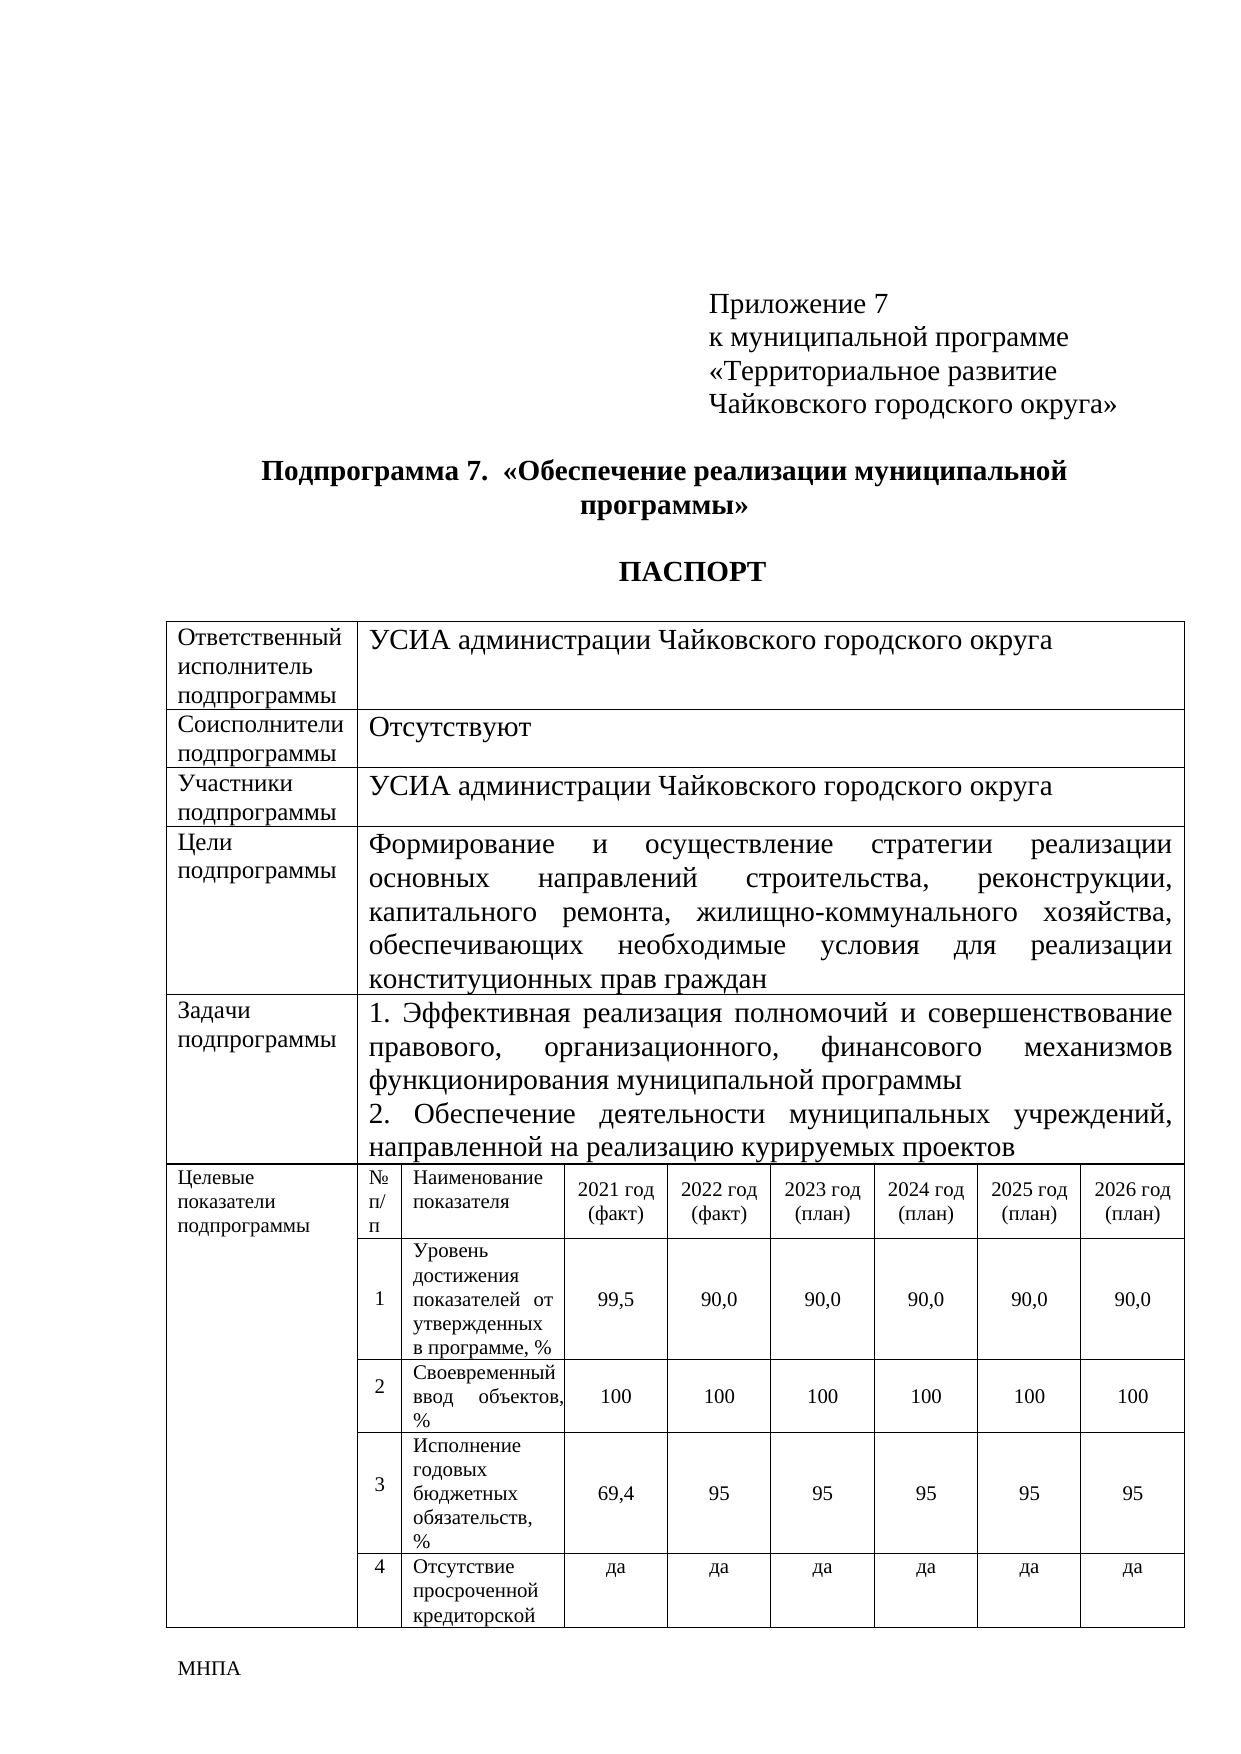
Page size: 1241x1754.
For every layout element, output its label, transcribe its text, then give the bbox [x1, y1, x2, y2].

table_header 2021 год (факт) [565, 1165, 667, 1237]
table_cell 100 [771, 1360, 874, 1432]
text к муниципальной программе «Территориальное развитие Чайковского городского округа» [709, 319, 1152, 420]
table_cell 2 [358, 1360, 401, 1432]
table_cell 100 [875, 1360, 977, 1432]
table_cell 95 [668, 1433, 770, 1553]
table_header 2022 год (факт) [668, 1165, 770, 1237]
table_cell 90,0 [978, 1239, 1080, 1359]
table_header 2023 год (план) [771, 1165, 874, 1237]
table_cell 90,0 [668, 1239, 770, 1359]
table_cell Задачи подпрограммы [167, 995, 357, 1163]
table_cell 95 [771, 1433, 874, 1553]
table_cell 3 [358, 1433, 401, 1553]
table_header УСИА администрации Чайковского городского округа [358, 622, 1184, 708]
table_cell да [875, 1554, 977, 1627]
table_cell да [565, 1554, 667, 1627]
table_cell 100 [565, 1360, 667, 1432]
table_cell 95 [875, 1433, 977, 1553]
table_cell 100 [978, 1360, 1080, 1432]
table_cell 90,0 [771, 1239, 874, 1359]
table_cell 95 [1081, 1433, 1184, 1553]
table_cell 69,4 [565, 1433, 667, 1553]
table_cell да [1081, 1554, 1184, 1627]
table_cell Своевременный ввод объектов, % [402, 1360, 564, 1432]
table_header 2024 год (план) [875, 1165, 977, 1237]
text Подпрограмма 7. «Обеспечение реализации муниципальной программы» [177, 453, 1152, 521]
table_cell Соисполнители подпрограммы [167, 710, 357, 767]
table_cell Формирование и осуществление стратегии реализации основных направлений строительства, реконструкции, капитального ремонта, жилищно-коммунального хозяйства, обеспечивающих необходимые условия для реализации конституционных прав граждан [358, 827, 1184, 994]
table_cell УСИА администрации Чайковского городского округа [358, 768, 1184, 826]
table_header Целевые показатели подпрограммы [167, 1165, 357, 1627]
table_cell Цели подпрограммы [167, 827, 357, 994]
table_cell 4 [358, 1554, 401, 1627]
table_cell Отсутствуют [358, 710, 1184, 767]
table_cell да [978, 1554, 1080, 1627]
table_cell 1 [358, 1239, 401, 1359]
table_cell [402, 1554, 564, 1627]
table_cell 99,5 [565, 1239, 667, 1359]
table_cell 90,0 [875, 1239, 977, 1359]
text Приложение 7 [709, 286, 1152, 319]
table_cell 95 [978, 1433, 1080, 1553]
table_header 2026 год (план) [1081, 1165, 1184, 1237]
table_cell да [771, 1554, 874, 1627]
table_header Наименование показателя [402, 1165, 564, 1237]
table_cell 100 [668, 1360, 770, 1432]
table_cell 90,0 [1081, 1239, 1184, 1359]
table_header Ответственный исполнитель подпрограммы [167, 622, 357, 708]
table_cell Уровень достижения показателей от утвержденных в программе, % [402, 1239, 564, 1359]
text ПАСПОРТ [177, 554, 1152, 588]
table_cell Исполнение годовых бюджетных обязательств, % [402, 1433, 564, 1553]
table_header 2025 год (план) [978, 1165, 1080, 1237]
table_cell 1. Эффективная реализация полномочий и совершенствование правового, организационного, финансового механизмов функционирования муниципальной программы 2. Обеспечение деятельности муниципальных учреждений, направленной на реализацию курируемых проектов [358, 995, 1184, 1163]
table_cell Участники подпрограммы [167, 768, 357, 826]
table_header № п/п [358, 1165, 401, 1237]
table_cell да [668, 1554, 770, 1627]
table_cell 100 [1081, 1360, 1184, 1432]
